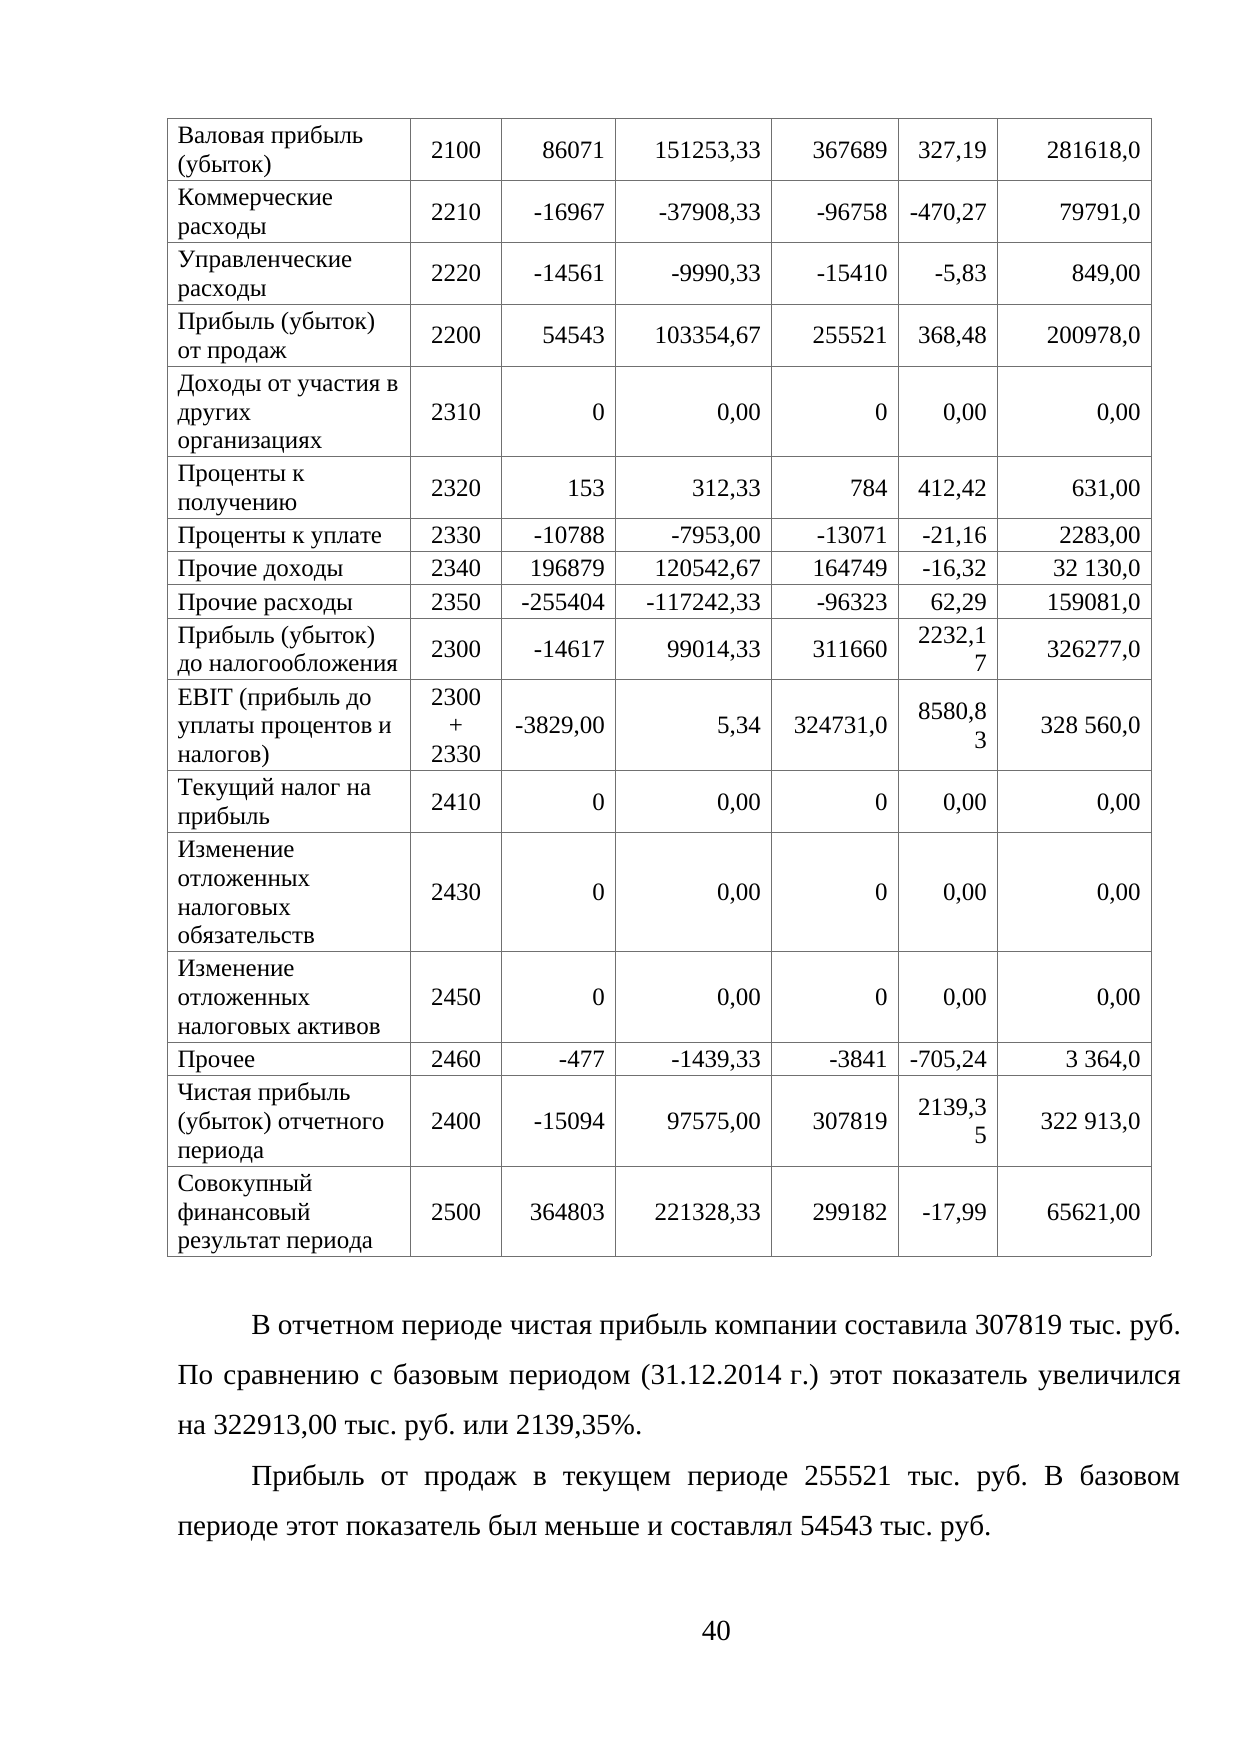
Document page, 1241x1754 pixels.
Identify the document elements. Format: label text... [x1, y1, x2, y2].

table_cell -255404 [502, 585, 615, 617]
table_cell -15410 [772, 243, 898, 304]
table_cell Проценты к уплате [168, 519, 410, 551]
table_cell 79791,0 [998, 181, 1151, 242]
table_cell -9990,33 [616, 243, 771, 304]
table_cell -7953,00 [616, 519, 771, 551]
table_cell 2320 [411, 457, 501, 518]
table_cell 326277,0 [998, 619, 1151, 679]
table_cell 0,00 [899, 367, 997, 456]
table_cell -117242,33 [616, 585, 771, 617]
table_cell 2330 [411, 519, 501, 551]
table_cell 0 [502, 771, 615, 832]
table_cell -17,99 [899, 1167, 997, 1256]
table_cell -96758 [772, 181, 898, 242]
table_cell 2200 [411, 305, 501, 366]
table_cell 307819 [772, 1076, 898, 1166]
table_cell 2400 [411, 1076, 501, 1166]
table_cell 0 [772, 952, 898, 1042]
table_cell 311660 [772, 619, 898, 679]
table_cell 196879 [502, 552, 615, 584]
table_cell 99014,33 [616, 619, 771, 679]
table_cell 164749 [772, 552, 898, 584]
table_cell 2500 [411, 1167, 501, 1256]
table_cell -10788 [502, 519, 615, 551]
table_cell 324731,0 [772, 680, 898, 770]
table_cell -1439,33 [616, 1043, 771, 1075]
table_cell 0,00 [616, 833, 771, 951]
table_cell EBIT (прибыль до уплаты процентов и налогов) [168, 680, 410, 770]
table_cell -21,16 [899, 519, 997, 551]
table_cell 2283,00 [998, 519, 1151, 551]
table_cell 2310 [411, 367, 501, 456]
table_cell -477 [502, 1043, 615, 1075]
table_cell 2139,35 [899, 1076, 997, 1166]
table_cell 0,00 [998, 833, 1151, 951]
table_cell 2232,17 [899, 619, 997, 679]
table_cell 0,00 [998, 771, 1151, 832]
table_cell 2460 [411, 1043, 501, 1075]
table_cell -14561 [502, 243, 615, 304]
table_cell 849,00 [998, 243, 1151, 304]
table_cell Прочие доходы [168, 552, 410, 584]
table_cell 153 [502, 457, 615, 518]
table_cell Прочее [168, 1043, 410, 1075]
table_cell 2430 [411, 833, 501, 951]
table_cell 62,29 [899, 585, 997, 617]
table_cell 0 [502, 833, 615, 951]
table_cell 0,00 [899, 833, 997, 951]
table_cell Прибыль (убыток) от продаж [168, 305, 410, 366]
table_cell 312,33 [616, 457, 771, 518]
table_cell 412,42 [899, 457, 997, 518]
table_cell Прибыль (убыток) до налогообложения [168, 619, 410, 679]
table_cell 0,00 [998, 952, 1151, 1042]
table_cell Коммерческие расходы [168, 181, 410, 242]
table_cell Изменение отложенных налоговых активов [168, 952, 410, 1042]
table_cell 2210 [411, 181, 501, 242]
table_cell 86071 [502, 119, 615, 180]
table_cell -705,24 [899, 1043, 997, 1075]
table_cell 32 130,0 [998, 552, 1151, 584]
table_cell -15094 [502, 1076, 615, 1166]
table_cell 159081,0 [998, 585, 1151, 617]
table_cell 2300 + 2330 [411, 680, 501, 770]
table_cell -3841 [772, 1043, 898, 1075]
table_cell 65621,00 [998, 1167, 1151, 1256]
table_cell 0,00 [616, 367, 771, 456]
table_cell 2220 [411, 243, 501, 304]
text Прибыль от продаж в текущем периоде 255521 тыс. руб. В базовом периоде этот показатель был меньше и составлял 54543 тыс. руб. [177, 1458, 1181, 1542]
table_cell 784 [772, 457, 898, 518]
table_cell Доходы от участия в других организациях [168, 367, 410, 456]
table_cell -470,27 [899, 181, 997, 242]
table_cell 2100 [411, 119, 501, 180]
table_cell 255521 [772, 305, 898, 366]
table_cell Управленческие расходы [168, 243, 410, 304]
table_cell 631,00 [998, 457, 1151, 518]
table_cell 2340 [411, 552, 501, 584]
table_cell Прочие расходы [168, 585, 410, 617]
table_cell -13071 [772, 519, 898, 551]
table_cell 200978,0 [998, 305, 1151, 366]
table_cell 0,00 [899, 952, 997, 1042]
table_cell 299182 [772, 1167, 898, 1256]
table_cell Чистая прибыль (убыток) отчетного периода [168, 1076, 410, 1166]
table_cell 0,00 [616, 771, 771, 832]
table_cell 0 [772, 833, 898, 951]
table_cell 8580,83 [899, 680, 997, 770]
table_cell -3829,00 [502, 680, 615, 770]
table_cell 0 [772, 367, 898, 456]
table_cell 5,34 [616, 680, 771, 770]
table_cell 328 560,0 [998, 680, 1151, 770]
table_cell 367689 [772, 119, 898, 180]
table_cell -5,83 [899, 243, 997, 304]
table_cell 151253,33 [616, 119, 771, 180]
table_cell 0 [772, 771, 898, 832]
table_cell Текущий налог на прибыль [168, 771, 410, 832]
table_cell 97575,00 [616, 1076, 771, 1166]
text В отчетном периоде чистая прибыль компании составила 307819 тыс. руб. По сравнению с базовым периодом (31.12.2014 г.) этот показатель увеличился на 322913,00 тыс. руб. или 2139,35%. [177, 1307, 1181, 1441]
table_cell 0 [502, 952, 615, 1042]
table_cell -37908,33 [616, 181, 771, 242]
table_cell 0,00 [899, 771, 997, 832]
table_cell 0,00 [616, 952, 771, 1042]
table_cell Проценты к получению [168, 457, 410, 518]
table_cell -16,32 [899, 552, 997, 584]
table_cell Валовая прибыль (убыток) [168, 119, 410, 180]
table_cell 0 [502, 367, 615, 456]
table_cell 2410 [411, 771, 501, 832]
table_cell 120542,67 [616, 552, 771, 584]
table_cell 364803 [502, 1167, 615, 1256]
table_cell -96323 [772, 585, 898, 617]
table_cell 3 364,0 [998, 1043, 1151, 1075]
table_cell -16967 [502, 181, 615, 242]
table_cell 2350 [411, 585, 501, 617]
table_cell 54543 [502, 305, 615, 366]
table_cell 368,48 [899, 305, 997, 366]
table_cell 2450 [411, 952, 501, 1042]
table_cell 327,19 [899, 119, 997, 180]
table_cell Совокупный финансовый результат периода [168, 1167, 410, 1256]
table_cell 322 913,0 [998, 1076, 1151, 1166]
table_cell 221328,33 [616, 1167, 771, 1256]
table_cell 103354,67 [616, 305, 771, 366]
table_cell 281618,0 [998, 119, 1151, 180]
table_cell Изменение отложенных налоговых обязательств [168, 833, 410, 951]
table_cell -14617 [502, 619, 615, 679]
table_cell 0,00 [998, 367, 1151, 456]
table_cell 2300 [411, 619, 501, 679]
